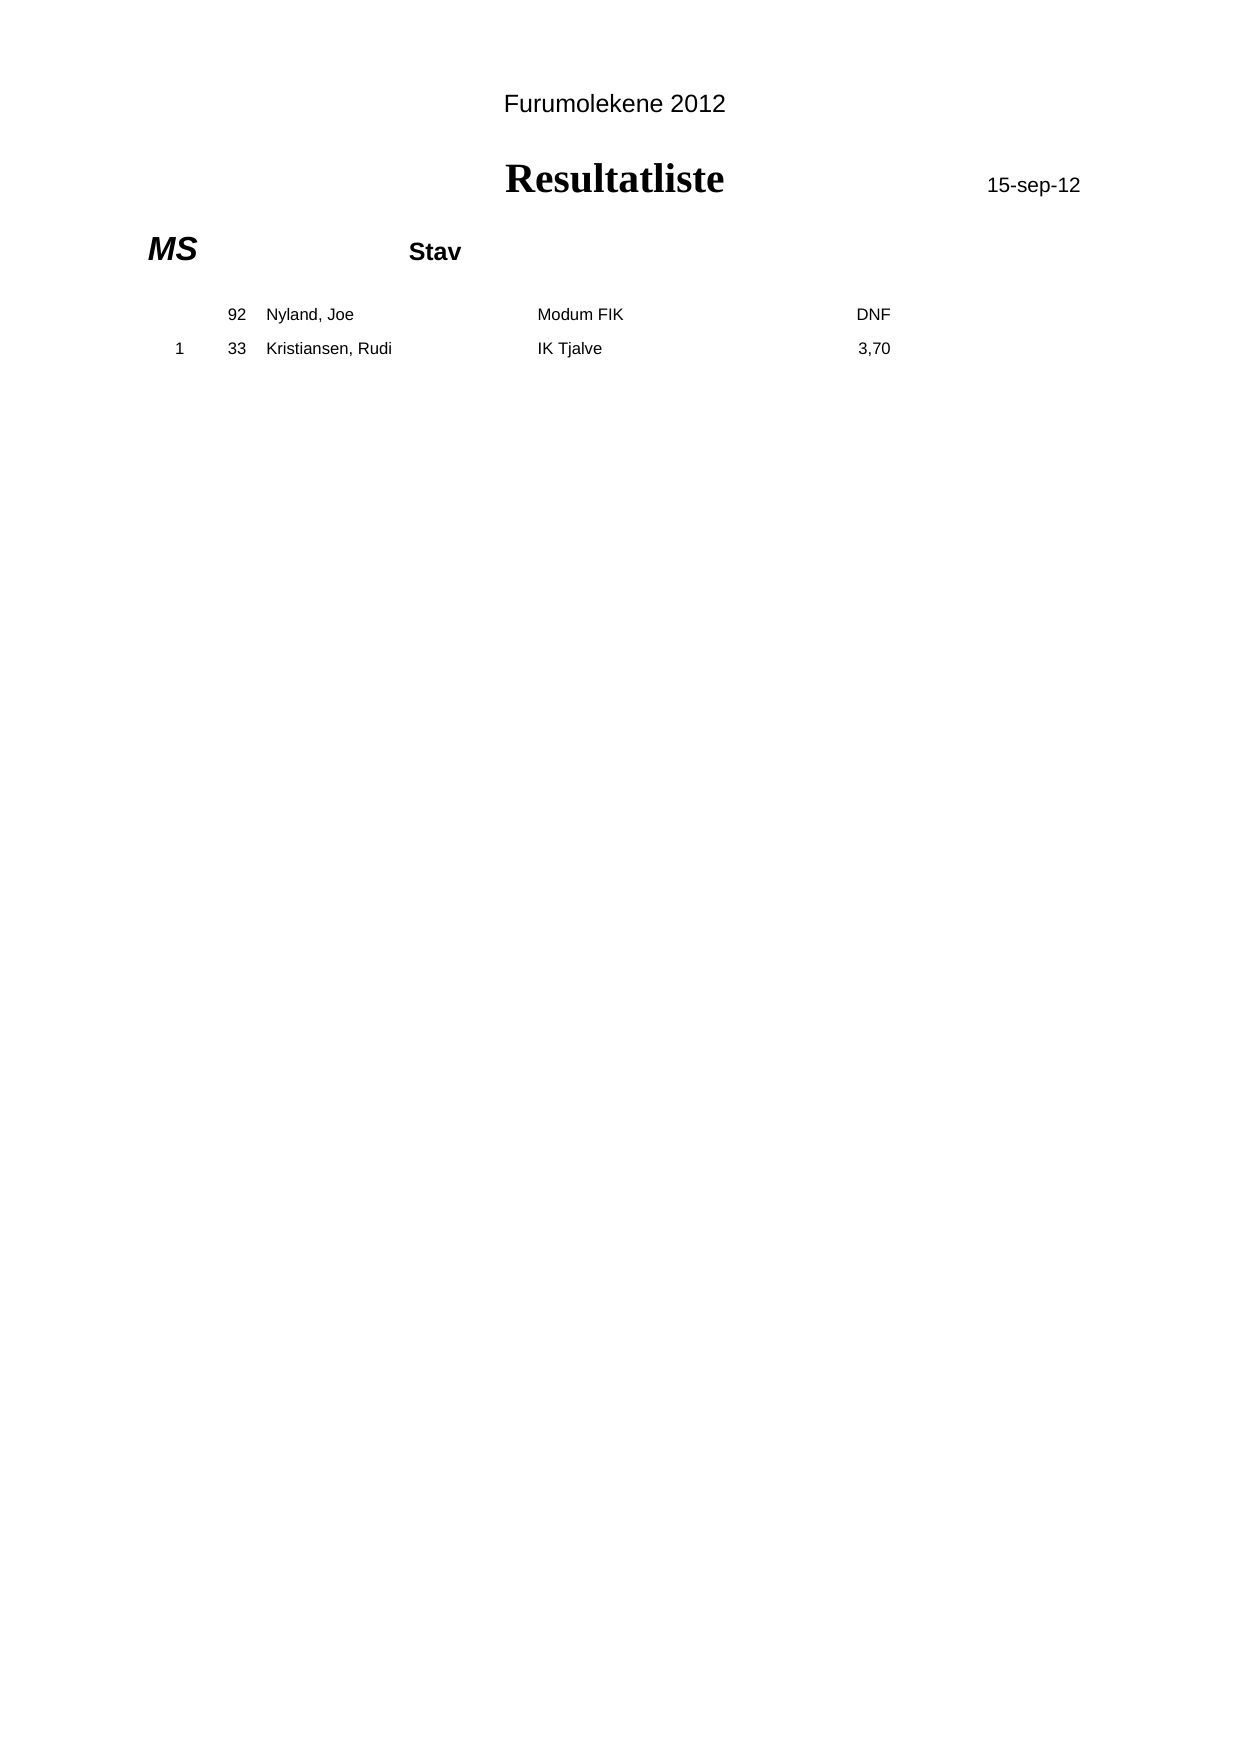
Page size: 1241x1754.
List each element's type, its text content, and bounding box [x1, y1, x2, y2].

text Resultatliste 15-sep-12 [148, 154, 1093, 202]
text MS Stav [148, 229, 1093, 267]
text 1 33 Kristiansen, Rudi IK Tjalve 3,70 [148, 339, 1093, 358]
text Furumolekene 2012 [148, 88, 1093, 117]
text 92 Nyland, Joe Modum FIK DNF [148, 305, 1093, 324]
